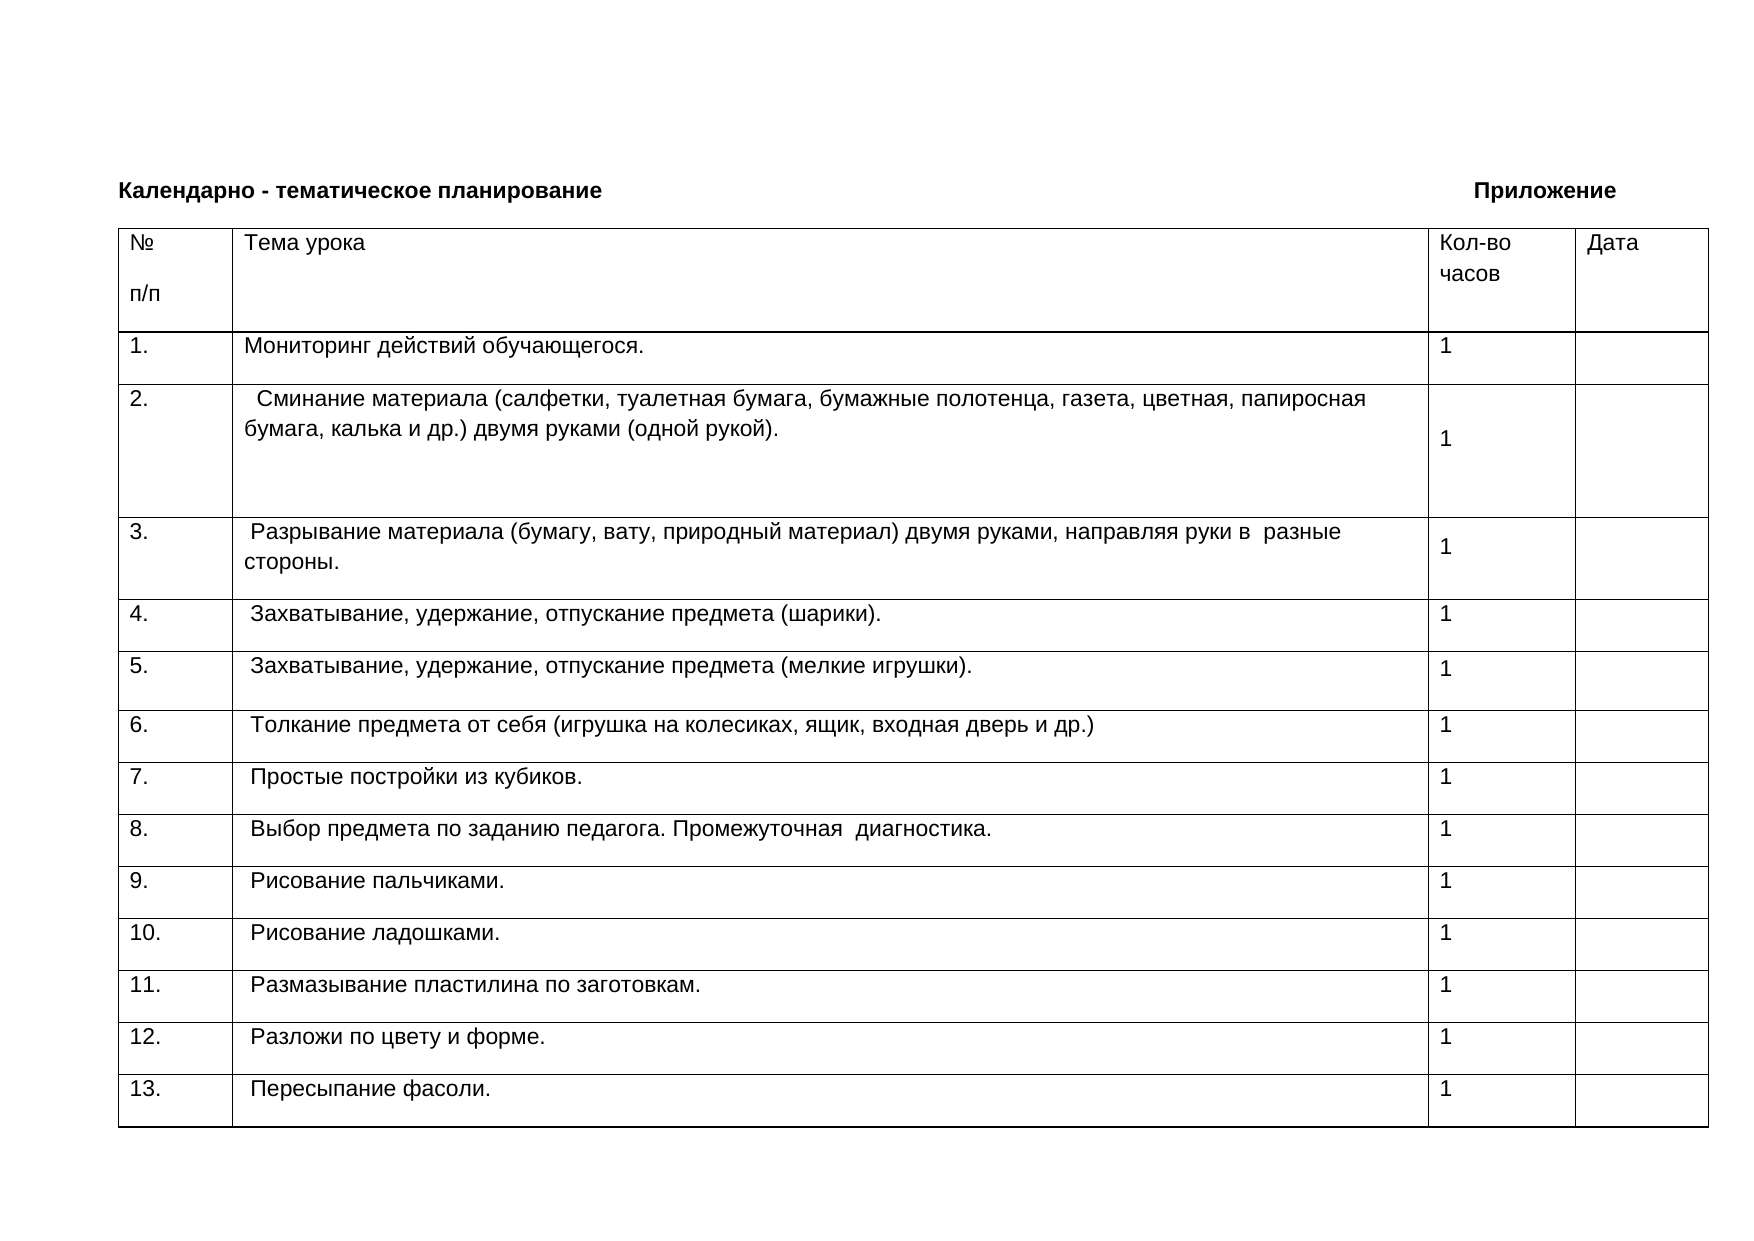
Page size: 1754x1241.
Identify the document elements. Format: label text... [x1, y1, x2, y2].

table_cell Размазывание пластилина по заготовкам. [233, 971, 1428, 1022]
table_cell Рисование ладошками. [233, 919, 1428, 970]
table_cell Выбор предмета по заданию педагога. Промежуточная диагностика. [233, 815, 1428, 866]
table_cell 1 [1429, 385, 1575, 517]
table_cell [1576, 333, 1708, 383]
table_cell Захватывание, удержание, отпускание предмета (шарики). [233, 600, 1428, 651]
table_cell [1576, 518, 1708, 599]
table_cell [119, 600, 232, 651]
table_cell 1 [1429, 971, 1575, 1022]
table_cell Простые постройки из кубиков. [233, 763, 1428, 814]
table_cell [119, 815, 232, 866]
table_cell Сминание материала (салфетки, туалетная бумага, бумажные полотенца, газета, цветная, папиросная бумага, калька и др.) двумя руками (одной рукой). [233, 385, 1428, 517]
table_cell 1 [1429, 867, 1575, 918]
table_cell [1576, 763, 1708, 814]
table_cell [1576, 971, 1708, 1022]
table_cell 1 [1429, 815, 1575, 866]
table_cell [1576, 1023, 1708, 1074]
table_cell [119, 652, 232, 710]
table_cell Захватывание, удержание, отпускание предмета (мелкие игрушки). [233, 652, 1428, 710]
table_cell [119, 1075, 232, 1126]
table_cell [1576, 652, 1708, 710]
table_cell [119, 711, 232, 762]
table_header № п/п [119, 229, 232, 331]
table_cell 1 [1429, 763, 1575, 814]
table_cell 1 [1429, 652, 1575, 710]
table_cell 1 [1429, 333, 1575, 383]
table_cell [1576, 385, 1708, 517]
table_cell 1 [1429, 1023, 1575, 1074]
table_cell 1 [1429, 919, 1575, 970]
table_cell [119, 1023, 232, 1074]
table_cell Пересыпание фасоли. [233, 1075, 1428, 1126]
table_cell 1 [1429, 600, 1575, 651]
table_cell [119, 333, 232, 383]
table_cell Мониторинг действий обучающегося. [233, 333, 1428, 383]
table_header Кол-во часов [1429, 229, 1575, 331]
table_cell [1576, 600, 1708, 651]
text Календарно - тематическое планирование Приложение [118, 177, 1636, 203]
table_cell [1576, 867, 1708, 918]
table_cell 1 [1429, 711, 1575, 762]
table_cell [119, 971, 232, 1022]
table_cell [119, 518, 232, 599]
table_cell 1 [1429, 1075, 1575, 1126]
table_cell Разложи по цвету и форме. [233, 1023, 1428, 1074]
table_cell [119, 385, 232, 517]
table_cell [119, 763, 232, 814]
table_cell [1576, 1075, 1708, 1126]
table_cell [1576, 919, 1708, 970]
table_cell Разрывание материала (бумагу, вату, природный материал) двумя руками, направляя руки в разные стороны. [233, 518, 1428, 599]
table_cell [1576, 711, 1708, 762]
table_cell Рисование пальчиками. [233, 867, 1428, 918]
table_header Тема урока [233, 229, 1428, 331]
table_cell [119, 919, 232, 970]
table_cell [1576, 815, 1708, 866]
table_cell 1 [1429, 518, 1575, 599]
table_cell Толкание предмета от себя (игрушка на колесиках, ящик, входная дверь и др.) [233, 711, 1428, 762]
table_header Дата [1576, 229, 1708, 331]
table_cell [119, 867, 232, 918]
